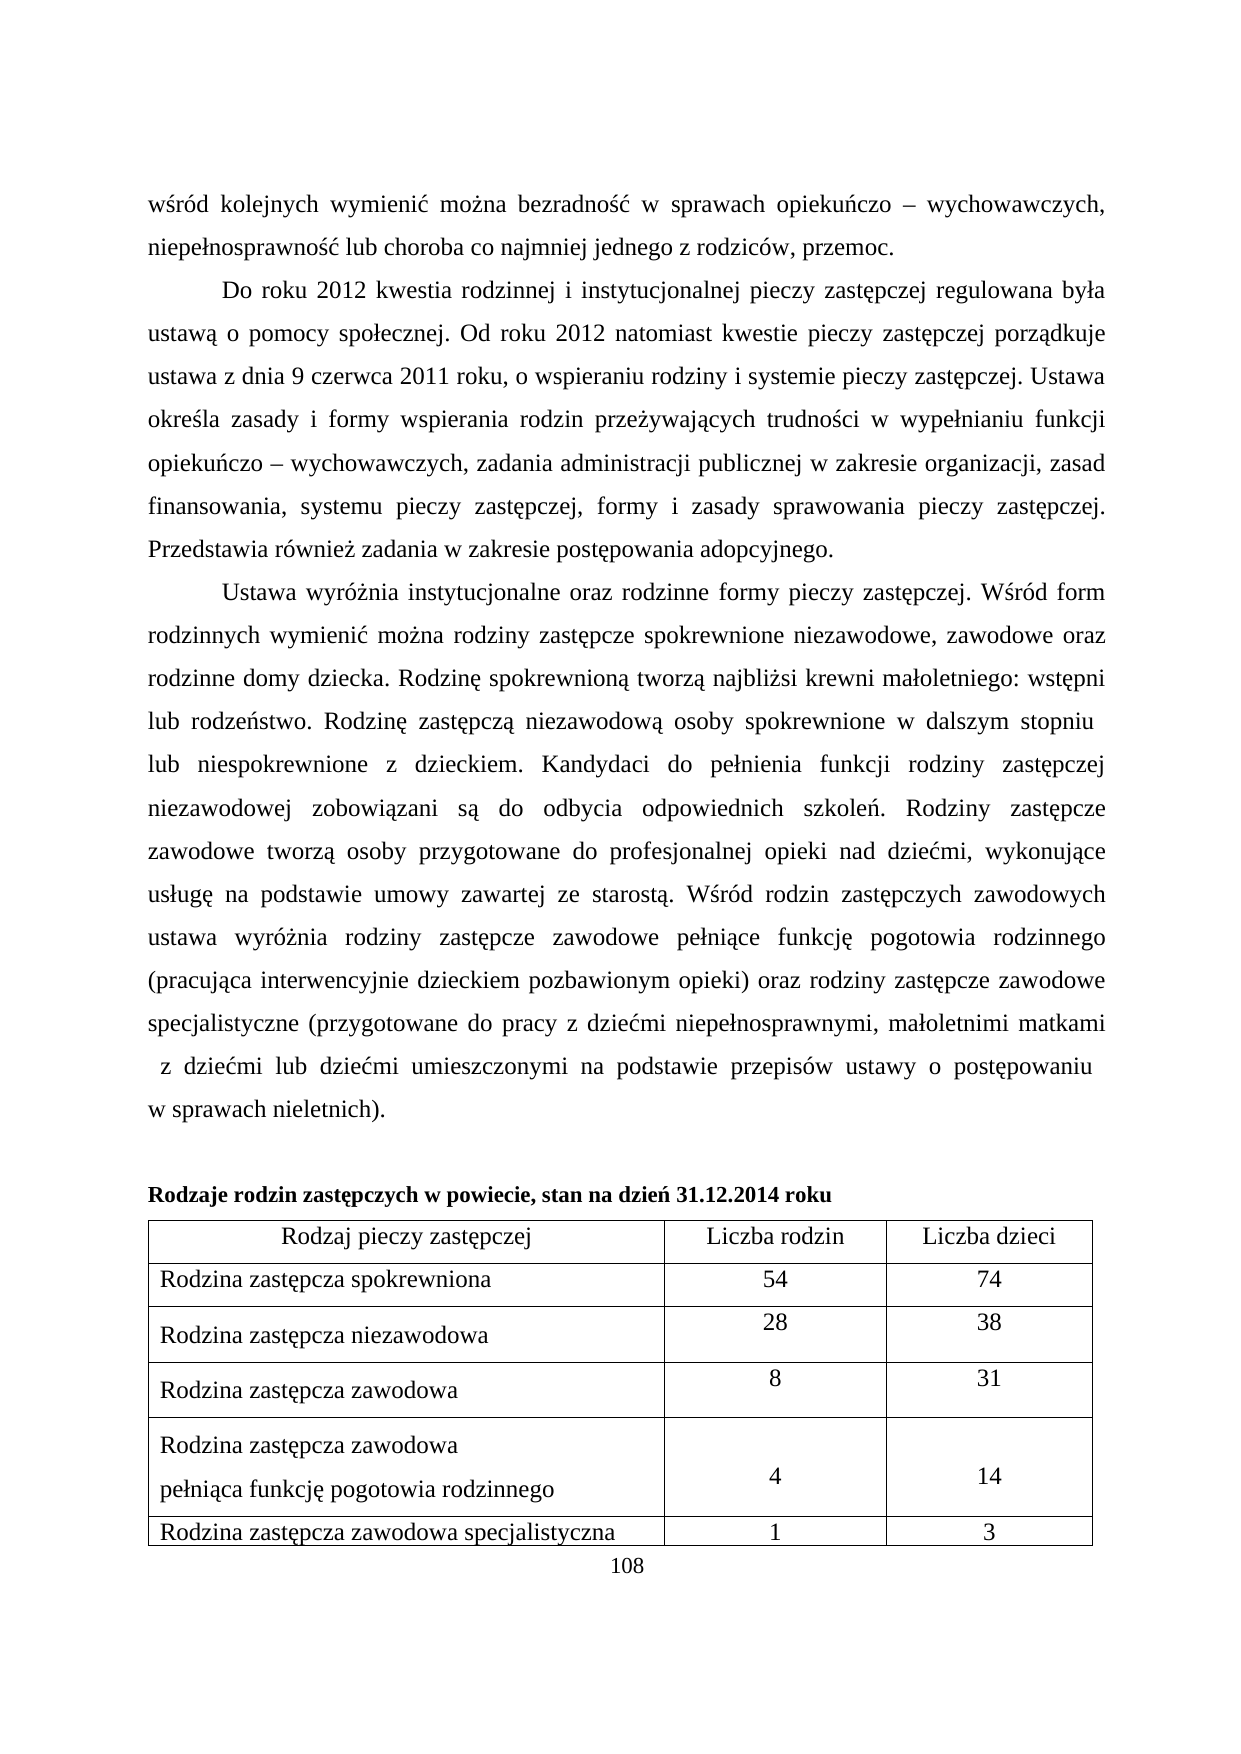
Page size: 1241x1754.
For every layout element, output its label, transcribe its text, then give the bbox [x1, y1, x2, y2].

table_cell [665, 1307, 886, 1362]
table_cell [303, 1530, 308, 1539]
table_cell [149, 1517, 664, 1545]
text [148, 189, 1106, 261]
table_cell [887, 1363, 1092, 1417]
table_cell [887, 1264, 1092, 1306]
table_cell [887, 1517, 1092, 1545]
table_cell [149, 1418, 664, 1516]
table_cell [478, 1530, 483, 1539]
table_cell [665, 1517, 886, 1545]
text Ustawa wyróżnia instytucjonalne oraz rodzinne formy pieczy zastępczej. Wśród form rodzinnych wymienić można rodziny zastępcze spokrewnione niezawodowe, zawodowe oraz rodzinne domy dziecka. Rodzinę spokrewnioną tworzą najbliżsi krewni małoletniego: wstępni lub rodzeństwo. Rodzinę zastępczą niezawodową osoby spokrewnione w dalszym stopniu lub niespokrewnione z dzieckiem. Kandydaci do pełnienia funkcji rodziny zastępczej niezawodowej zobowiązani są do odbycia odpowiednich szkoleń. Rodziny zastępcze zawodowe tworzą osoby przygotowane do profesjonalnej opieki nad dziećmi, wykonujące usługę na podstawie umowy zawartej ze starostą. Wśród rodzin zastępczych zawodowych ustawa wyróżnia rodziny zastępcze zawodowe pełniące funkcję pogotowia rodzinnego (pracująca interwencyjnie dzieckiem pozbawionym opieki) oraz rodziny zastępcze zawodowe specjalistyczne (przygotowane do pracy z dziećmi niepełnosprawnymi, małoletnimi matkami z dziećmi lub dziećmi umieszczonymi na podstawie przepisów ustawy o postępowaniu w sprawach nieletnich). [148, 577, 1106, 1123]
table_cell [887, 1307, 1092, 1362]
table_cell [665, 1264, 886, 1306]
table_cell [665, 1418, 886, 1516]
text Do roku 2012 kwestia rodzinnej i instytucjonalnej pieczy zastępczej regulowana była ustawą o pomocy społecznej. Od roku 2012 natomiast kwestie pieczy zastępczej porządkuje ustawa z dnia 9 czerwca 2011 roku, o wspieraniu rodziny i systemie pieczy zastępczej. Ustawa określa zasady i formy wspierania rodzin przeżywających trudności w wypełnianiu funkcji opiekuńczo – wychowawczych, zadania administracji publicznej w zakresie organizacji, zasad finansowania, systemu pieczy zastępczej, formy i zasady sprawowania pieczy zastępczej. Przedstawia również zadania w zakresie postępowania adopcyjnego. [148, 275, 1106, 563]
text Rodzaje rodzin zastępczych w powiecie, stan na dzień 31.12.2014 roku [148, 1181, 1106, 1207]
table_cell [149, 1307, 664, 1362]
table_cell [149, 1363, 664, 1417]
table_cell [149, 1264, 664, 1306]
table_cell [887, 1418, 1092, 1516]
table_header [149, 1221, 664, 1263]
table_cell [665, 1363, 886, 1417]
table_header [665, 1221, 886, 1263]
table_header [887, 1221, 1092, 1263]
